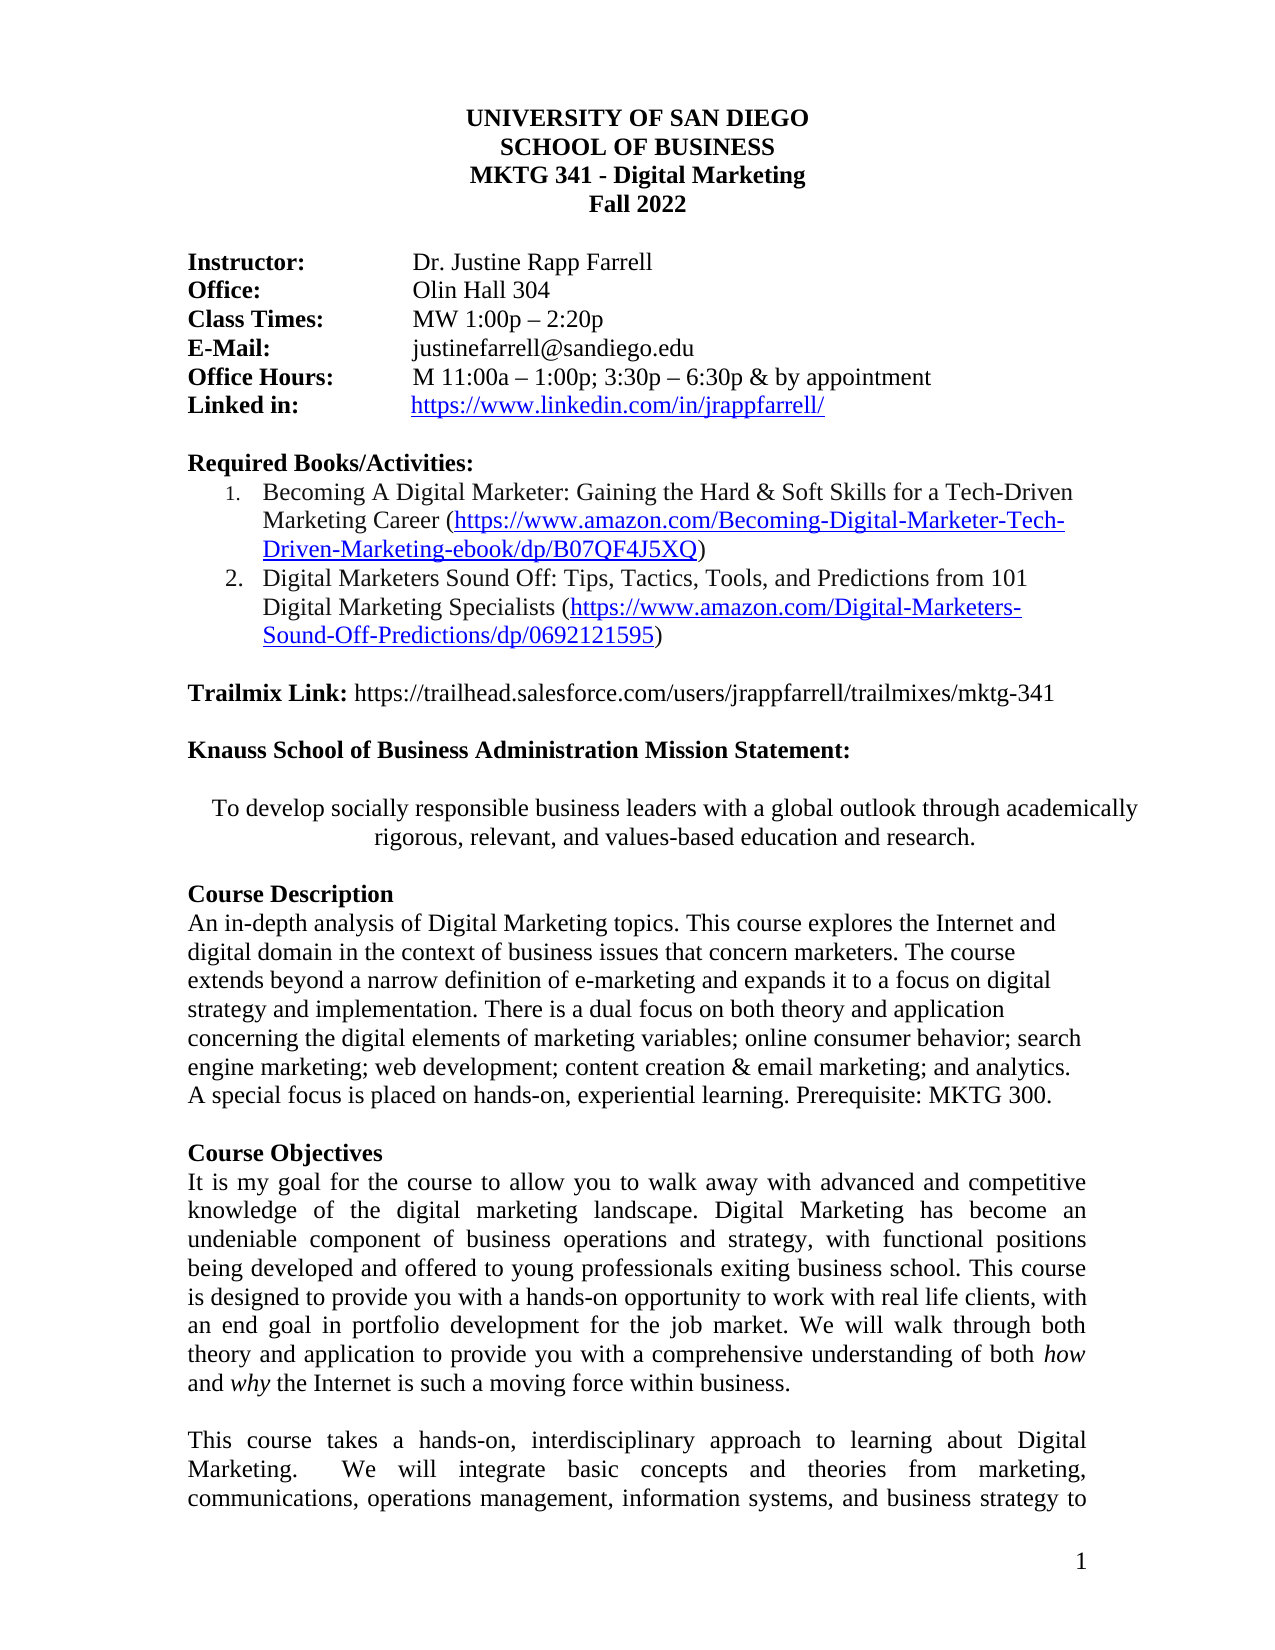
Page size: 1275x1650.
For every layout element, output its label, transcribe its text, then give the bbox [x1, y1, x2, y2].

title Required Books/Activities: [187, 448, 1087, 477]
title Fall 2022 [187, 189, 1087, 218]
subtitle Digital Marketers Sound Off: Tips, Tactics, Tools, and Predictions from 101 Digital Marketing Specialists (https://www.amazon.com/Digital-Marketers-Sound-Off-Predictions/dp/0692121595) [225, 563, 1087, 649]
title Office: Olin Hall 304 [187, 276, 1087, 304]
title MKTG 341 - Digital Marketing [187, 161, 1087, 189]
title It is my goal for the course to allow you to walk away with advanced and competitive knowledge of the digital marketing landscape. Digital Marketing has become an undeniable component of business operations and strategy, with functional positions being developed and offered to young professionals exiting business school. This course is designed to provide you with a hands-on opportunity to work with real life clients, with an end goal in portfolio development for the job market. We will walk through both theory and application to provide you with a comprehensive understanding of both how and why the Internet is such a moving force within business. [187, 1167, 1087, 1397]
title Instructor: Dr. Justine Rapp Farrell [187, 247, 1087, 276]
title Course Objectives [187, 1138, 1087, 1167]
title E-Mail: justinefarrell@sandiego.edu [187, 333, 1087, 362]
title An in-depth analysis of Digital Marketing topics. This course explores the Internet and digital domain in the context of business issues that concern marketers. The course extends beyond a narrow definition of e-marketing and expands it to a focus on digital strategy and implementation. There is a dual focus on both theory and application concerning the digital elements of marketing variables; online consumer behavior; search engine marketing; web development; content creation & email marketing; and analytics. A special focus is placed on hands-on, experiential learning. Prerequisite: MKTG 300. [187, 908, 1087, 1109]
text To develop socially responsible business leaders with a global outlook through academically rigorous, relevant, and values-based education and research. [187, 793, 1162, 851]
subtitle Becoming A Digital Marketer: Gaining the Hard & Soft Skills for a Tech-Driven Marketing Career (https://www.amazon.com/Becoming-Digital-Marketer-Tech-Driven-Marketing-ebook/dp/B07QF4J5XQ) [225, 477, 1087, 563]
title SCHOOL OF BUSINESS [187, 132, 1087, 161]
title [187, 1426, 1087, 1512]
text Knauss School of Business Administration Mission Statement: [187, 736, 1162, 764]
title Class Times: MW 1:00p – 2:20p [187, 304, 1087, 333]
title UNIVERSITY OF SAN DIEGO [187, 103, 1087, 132]
text Trailmix Link: https://trailhead.salesforce.com/users/jrappfarrell/trailmixes/mktg-341 [187, 678, 1162, 707]
title Course Description [187, 879, 1087, 908]
title Linked in: https://www.linkedin.com/in/jrappfarrell/ [187, 391, 1087, 419]
title Office Hours: M 11:00a – 1:00p; 3:30p – 6:30p & by appointment [187, 362, 1087, 391]
